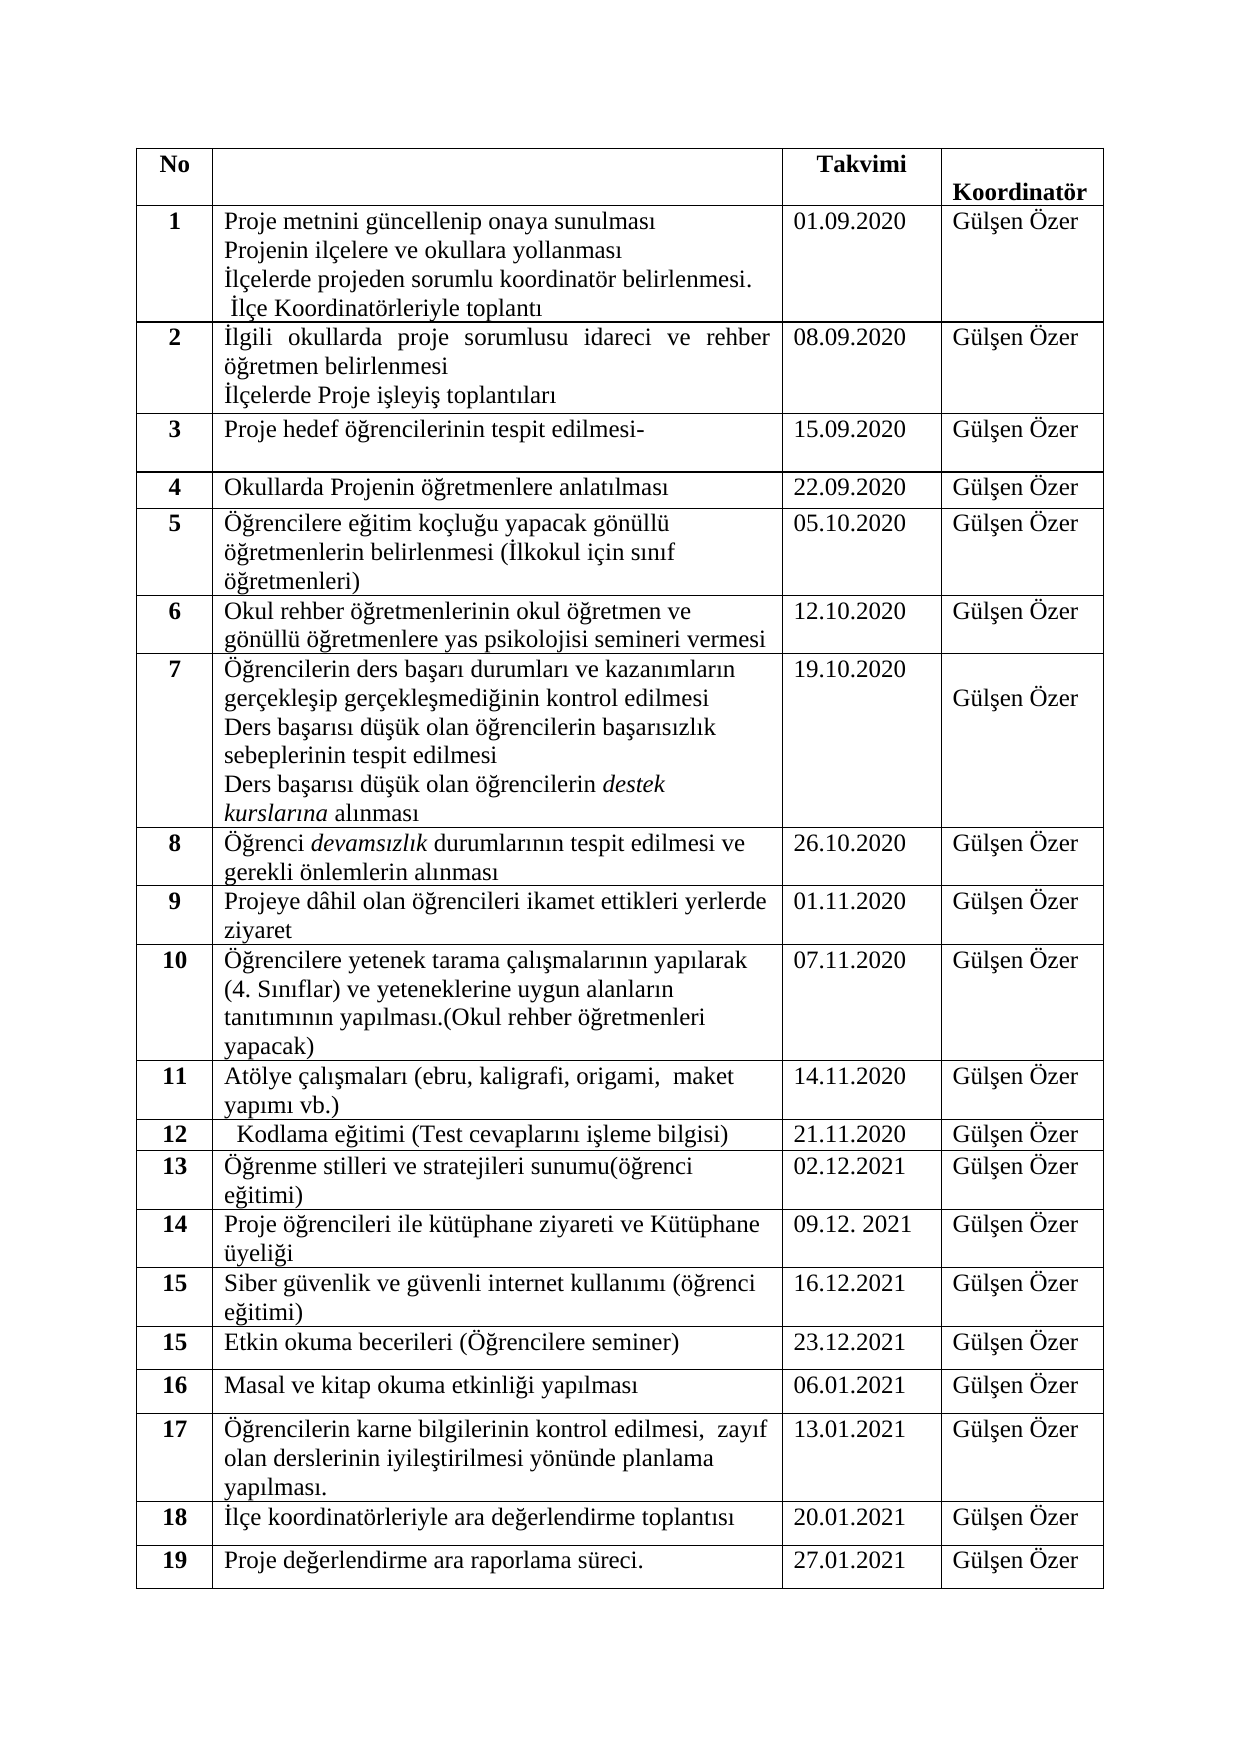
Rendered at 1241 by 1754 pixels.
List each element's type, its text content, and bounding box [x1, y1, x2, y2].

table_cell Gülşen Özer [942, 1061, 1103, 1118]
table_cell 10 [137, 945, 212, 1060]
table_cell 14.11.2020 [783, 1061, 941, 1118]
table_cell 15.09.2020 [783, 414, 941, 471]
table_cell Gülşen Özer [942, 1370, 1103, 1413]
table_cell Proje öğrencileri ile kütüphane ziyareti ve Kütüphane üyeliği [213, 1210, 782, 1267]
table_cell 01.09.2020 [783, 206, 941, 321]
table_header Faaliyet [213, 149, 782, 205]
table_cell 19 [137, 1546, 212, 1588]
table_cell Gülşen Özer [942, 886, 1103, 944]
table_cell 6 [137, 596, 212, 653]
table_cell 15 [137, 1268, 212, 1326]
table_cell Gülşen Özer [942, 1502, 1103, 1544]
table_cell Öğrencilere yetenek tarama çalışmalarının yapılarak (4. Sınıflar) ve yeteneklerine uygun alanların tanıtımının yapılması.(Okul rehber öğretmenleri yapacak) [213, 945, 782, 1060]
table_cell 5 [137, 509, 212, 595]
table_cell Atölye çalışmaları (ebru, kaligrafi, origami, maket yapımı vb.) [213, 1061, 782, 1118]
table_cell Gülşen Özer [942, 206, 1103, 321]
table_cell Gülşen Özer [942, 654, 1103, 827]
table_cell 02.12.2021 [783, 1151, 941, 1208]
table_cell 9 [137, 886, 212, 944]
table_cell 01.11.2020 [783, 886, 941, 944]
table_cell 20.01.2021 [783, 1502, 941, 1544]
table_cell 12 [137, 1120, 212, 1150]
table_cell 19.10.2020 [783, 654, 941, 827]
table_cell Proje değerlendirme ara raporlama süreci. [213, 1546, 782, 1588]
table_cell 12.10.2020 [783, 596, 941, 653]
table_cell Masal ve kitap okuma etkinliği yapılması [213, 1370, 782, 1413]
table_cell Öğrencilerin ders başarı durumları ve kazanımların gerçekleşip gerçekleşmediğinin kontrol edilmesi Ders başarısı düşük olan öğrencilerin başarısızlık sebeplerinin tespit edilmesi Ders başarısı düşük olan öğrencilerin destek kurslarına alınması [213, 654, 782, 827]
table_cell 16 [137, 1370, 212, 1413]
table_cell Kodlama eğitimi (Test cevaplarını işleme bilgisi) [213, 1120, 782, 1150]
table_cell İlgili okullarda proje sorumlusu idareci ve rehber öğretmen belirlenmesi İlçelerde Proje işleyiş toplantıları [213, 323, 782, 413]
table_cell 16.12.2021 [783, 1268, 941, 1326]
table_cell 22.09.2020 [783, 473, 941, 507]
table_cell Gülşen Özer [942, 473, 1103, 507]
table_cell 06.01.2021 [783, 1370, 941, 1413]
table_cell 15 [137, 1327, 212, 1369]
table_cell Gülşen Özer [942, 1268, 1103, 1326]
table_cell Öğrenci devamsızlık durumlarının tespit edilmesi ve gerekli önlemlerin alınması [213, 828, 782, 885]
table_cell Siber güvenlik ve güvenli internet kullanımı (öğrenci eğitimi) [213, 1268, 782, 1326]
table_cell Proje metnini güncellenip onaya sunulması Projenin ilçelere ve okullara yollanması İlçelerde projeden sorumlu koordinatör belirlenmesi. İlçe Koordinatörleriyle toplantı [213, 206, 782, 321]
table_cell 21.11.2020 [783, 1120, 941, 1150]
table_cell 11 [137, 1061, 212, 1118]
table_cell Gülşen Özer [942, 1210, 1103, 1267]
table_cell 13.01.2021 [783, 1414, 941, 1501]
table_cell Gülşen Özer [942, 945, 1103, 1060]
table_cell Gülşen Özer [942, 414, 1103, 471]
table_cell Gülşen Özer [942, 1327, 1103, 1369]
table_cell Gülşen Özer [942, 1414, 1103, 1501]
table_header Koordinatör [942, 149, 1103, 205]
table_cell 7 [137, 654, 212, 827]
table_cell 07.11.2020 [783, 945, 941, 1060]
table_cell Gülşen Özer [942, 828, 1103, 885]
table_cell Gülşen Özer [942, 509, 1103, 595]
table_cell 14 [137, 1210, 212, 1267]
table_cell Gülşen Özer [942, 323, 1103, 413]
table_cell 27.01.2021 [783, 1546, 941, 1588]
table_cell Gülşen Özer [942, 1120, 1103, 1150]
table_cell 17 [137, 1414, 212, 1501]
table_cell 13 [137, 1151, 212, 1208]
table_cell İlçe koordinatörleriyle ara değerlendirme toplantısı [213, 1502, 782, 1544]
table_cell Gülşen Özer [942, 1546, 1103, 1588]
table_cell 18 [137, 1502, 212, 1544]
table_cell 3 [137, 414, 212, 471]
table_cell Öğrencilerin karne bilgilerinin kontrol edilmesi, zayıf olan derslerinin iyileştirilmesi yönünde planlama yapılması. [213, 1414, 782, 1501]
table_cell 09.12. 2021 [783, 1210, 941, 1267]
table_cell 2 [137, 323, 212, 413]
table_cell 23.12.2021 [783, 1327, 941, 1369]
table_cell Gülşen Özer [942, 1151, 1103, 1208]
table_header Sıra No [137, 149, 212, 205]
table_cell Öğrenme stilleri ve stratejileri sunumu(öğrenci eğitimi) [213, 1151, 782, 1208]
table_cell Gülşen Özer [942, 596, 1103, 653]
table_cell Projeye dâhil olan öğrencileri ikamet ettikleri yerlerde ziyaret [213, 886, 782, 944]
table_cell 05.10.2020 [783, 509, 941, 595]
table_cell Okul rehber öğretmenlerinin okul öğretmen ve gönüllü öğretmenlere yas psikolojisi semineri vermesi [213, 596, 782, 653]
table_header Uygulama Takvimi [783, 149, 941, 205]
table_cell 1 [137, 206, 212, 321]
table_cell Proje hedef öğrencilerinin tespit edilmesi- [213, 414, 782, 471]
table_cell 4 [137, 473, 212, 507]
table_cell Okullarda Projenin öğretmenlere anlatılması [213, 473, 782, 507]
table_cell 8 [137, 828, 212, 885]
table_cell Öğrencilere eğitim koçluğu yapacak gönüllü öğretmenlerin belirlenmesi (İlkokul için sınıf öğretmenleri) [213, 509, 782, 595]
table_cell 26.10.2020 [783, 828, 941, 885]
table_cell Etkin okuma becerileri (Öğrencilere seminer) [213, 1327, 782, 1369]
table_cell 08.09.2020 [783, 323, 941, 413]
